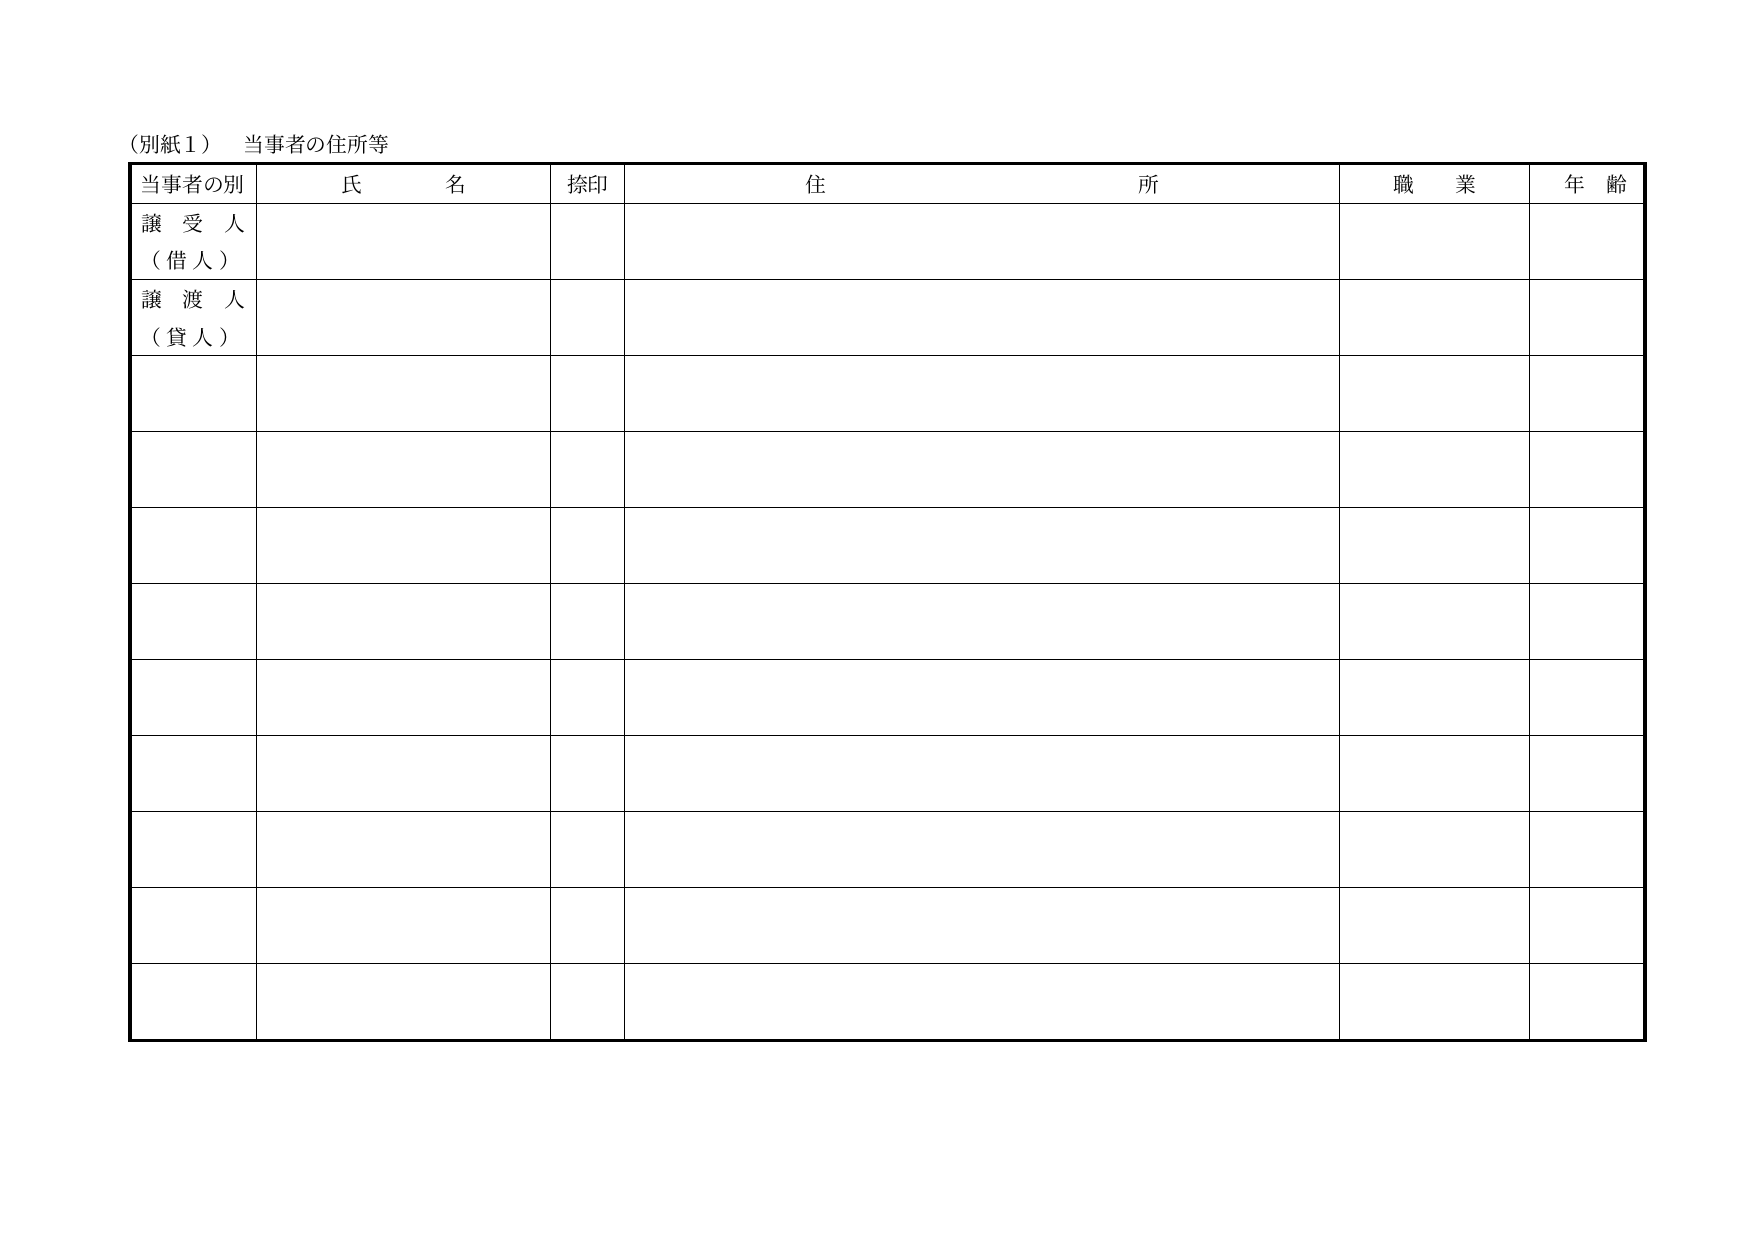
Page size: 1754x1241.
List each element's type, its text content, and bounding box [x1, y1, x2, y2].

table_cell [132, 660, 256, 735]
table_cell [551, 660, 624, 735]
table_cell [257, 584, 550, 659]
table_cell [1530, 964, 1643, 1039]
table_cell [257, 964, 550, 1039]
table_cell [625, 508, 1339, 583]
table_cell [1530, 660, 1643, 735]
table_cell [257, 660, 550, 735]
table_cell [1530, 204, 1643, 279]
table_cell [257, 432, 550, 507]
table_cell [132, 356, 256, 431]
table_cell [551, 204, 624, 279]
table_cell [257, 736, 550, 811]
table_cell 譲 渡 人 （ 貸 人 ） [132, 280, 256, 355]
table_cell [551, 888, 624, 963]
table_cell [551, 356, 624, 431]
table_header 当事者の別 [132, 165, 256, 203]
table_cell [1530, 584, 1643, 659]
table_cell [1340, 964, 1529, 1039]
table_cell [551, 964, 624, 1039]
table_cell [1530, 888, 1643, 963]
table_cell [551, 280, 624, 355]
table_cell [1340, 508, 1529, 583]
table_cell [132, 812, 256, 887]
table_cell [625, 812, 1339, 887]
table_cell [1530, 736, 1643, 811]
table_header 職 業 [1340, 165, 1529, 203]
table_cell [625, 736, 1339, 811]
table_cell [625, 584, 1339, 659]
table_cell [132, 508, 256, 583]
table_cell [551, 812, 624, 887]
table_header 捺印 [551, 165, 624, 203]
table_cell [257, 204, 550, 279]
table_cell [551, 736, 624, 811]
table_header 住 所 [625, 165, 1339, 203]
table_cell [551, 584, 624, 659]
table_cell [1530, 812, 1643, 887]
table_cell [1530, 508, 1643, 583]
table_header 氏 名 [257, 165, 550, 203]
table_cell [132, 888, 256, 963]
table_cell [257, 280, 550, 355]
text （別紙１） 当事者の住所等 [118, 124, 1636, 162]
table_cell [1340, 432, 1529, 507]
table_cell [257, 888, 550, 963]
table_cell [625, 280, 1339, 355]
table_cell [1340, 736, 1529, 811]
table_cell [1530, 432, 1643, 507]
table_cell [132, 736, 256, 811]
table_cell [1340, 660, 1529, 735]
table_cell [1340, 584, 1529, 659]
table_cell [257, 812, 550, 887]
table_cell [1340, 812, 1529, 887]
table_cell [625, 432, 1339, 507]
table_cell [1340, 204, 1529, 279]
table_cell [132, 432, 256, 507]
table_cell [1530, 356, 1643, 431]
table_cell [625, 204, 1339, 279]
table_cell 譲 受 人 （ 借 人 ） [132, 204, 256, 279]
table_cell [551, 508, 624, 583]
table_cell [551, 432, 624, 507]
table_cell [625, 356, 1339, 431]
table_cell [625, 660, 1339, 735]
table_cell [257, 356, 550, 431]
table_cell [625, 964, 1339, 1039]
table_cell [132, 964, 256, 1039]
table_cell [1340, 888, 1529, 963]
table_cell [1340, 356, 1529, 431]
table_cell [1530, 280, 1643, 355]
table_header 年 齢 [1530, 165, 1643, 203]
table_cell [1340, 280, 1529, 355]
table_cell [132, 584, 256, 659]
table_cell [257, 508, 550, 583]
table_cell [625, 888, 1339, 963]
